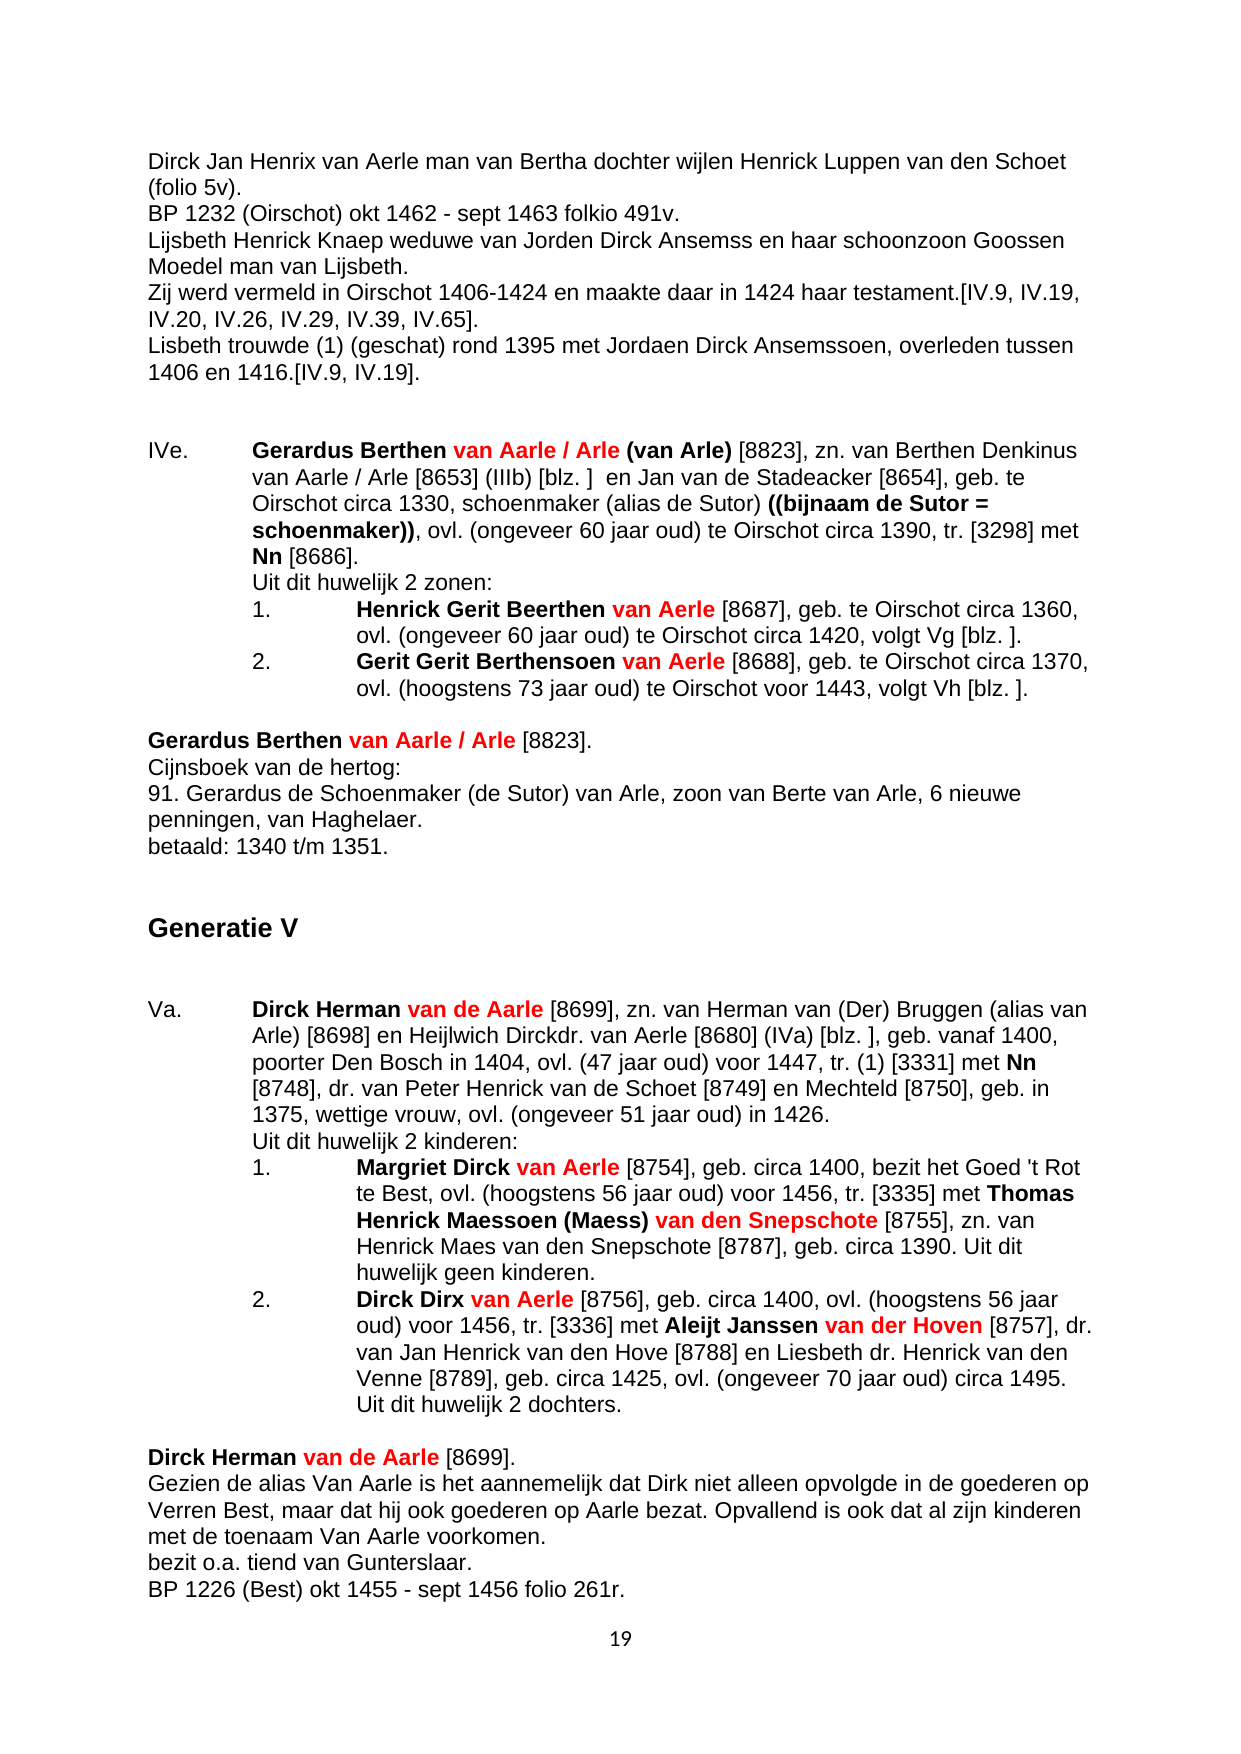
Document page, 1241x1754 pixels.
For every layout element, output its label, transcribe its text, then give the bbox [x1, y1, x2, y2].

text Generatie V [148, 912, 1093, 943]
text 1. Henrick Gerit Beerthen van Aerle [8687], geb. te Oirschot circa 1360, ovl. (ongeveer 60 jaar oud) te Oirschot circa 1420, volgt Vg [blz. ]. [252, 596, 1093, 648]
text BP 1226 (Best) okt 1455 - sept 1456 folio 261r. [148, 1576, 1093, 1602]
text 2. Dirck Dirx van Aerle [8756], geb. circa 1400, ovl. (hoogstens 56 jaar oud) voor 1456, tr. [3336] met Aleijt Janssen van der Hoven [8757], dr. van Jan Henrick van den Hove [8788] en Liesbeth dr. Henrick van den Venne [8789], geb. circa 1425, ovl. (ongeveer 70 jaar oud) circa 1495. Uit dit huwelijk 2 dochters. [252, 1286, 1093, 1417]
text Lijsbeth Henrick Knaep weduwe van Jorden Dirck Ansemss en haar schoonzoon Goossen Moedel man van Lijsbeth. [148, 227, 1093, 279]
text Cijnsboek van de hertog: [148, 754, 1093, 780]
text Va. kr44335_607614_10kr44335_607614_10Dirck Herman van de Aarle [8699], zn. van Herman van (Der) Bruggen (alias van Arle) [8698] en Heijlwich Dirckdr. van Aerle [8680] (IVa) [blz. ], geb. vanaf 1400, poorter Den Bosch in 1404, ovl. (47 jaar oud) voor 1447, tr. (1) [3331] met Nn [8748], dr. van Peter Henrick van de Schoet [8749] en Mechteld [8750], geb. in 1375, wettige vrouw, ovl. (ongeveer 51 jaar oud) in 1426. [148, 996, 1093, 1128]
text BP 1232 (Oirschot) okt 1462 - sept 1463 folkio 491v. [148, 200, 1093, 227]
text Gerardus Berthen van Aarle / Arle [8823]. [148, 727, 1093, 754]
text Uit dit huwelijk 2 kinderen: [148, 1128, 1093, 1154]
text Gezien de alias Van Aarle is het aannemelijk dat Dirk niet alleen opvolgde in de goederen op Verren Best, maar dat hij ook goederen op Aarle bezat. Opvallend is ook dat al zijn kinderen met de toenaam Van Aarle voorkomen. [148, 1470, 1093, 1549]
text bezit o.a. tiend van Gunterslaar. [148, 1549, 1093, 1576]
text Uit dit huwelijk 2 zonen: [148, 569, 1093, 596]
text 91. Gerardus de Schoenmaker (de Sutor) van Arle, zoon van Berte van Arle, 6 nieuwe penningen, van Haghelaer. [148, 780, 1093, 833]
text 1. Margriet Dirck van Aerle [8754], geb. circa 1400, bezit het Goed 't Rot te Best, ovl. (hoogstens 56 jaar oud) voor 1456, tr. [3335] met Thomas Henrick Maessoen (Maess) van den Snepschote [8755], zn. van Henrick Maes van den Snepschote [8787], geb. circa 1390. Uit dit huwelijk geen kinderen. [252, 1154, 1093, 1286]
text IVe. kr44335_607614_9kr44335_607614_9Gerardus Berthen van Aarle / Arle (van Arle) [8823], zn. van Berthen Denkinus van Aarle / Arle [8653] (IIIb) [blz. ] en Jan van de Stadeacker [8654], geb. te Oirschot circa 1330, schoenmaker (alias de Sutor) ((bijnaam de Sutor = schoenmaker)), ovl. (ongeveer 60 jaar oud) te Oirschot circa 1390, tr. [3298] met Nn [8686]. [148, 437, 1093, 569]
text betaald: 1340 t/m 1351. [148, 833, 1093, 859]
text Lisbeth trouwde (1) (geschat) rond 1395 met Jordaen Dirck Ansemssoen, overleden tussen 1406 en 1416.[IV.9, IV.19]. [148, 332, 1093, 385]
text 2. Gerit Gerit Berthensoen van Aerle [8688], geb. te Oirschot circa 1370, ovl. (hoogstens 73 jaar oud) te Oirschot voor 1443, volgt Vh [blz. ]. [252, 648, 1093, 701]
text Dirck Herman van de Aarle [8699]. [148, 1444, 1093, 1470]
text Zij werd vermeld in Oirschot 1406-1424 en maakte daar in 1424 haar testament.[IV.9, IV.19, IV.20, IV.26, IV.29, IV.39, IV.65]. [148, 279, 1093, 332]
text Dirck Jan Henrix van Aerle man van Bertha dochter wijlen Henrick Luppen van den Schoet (folio 5v). [148, 148, 1093, 200]
